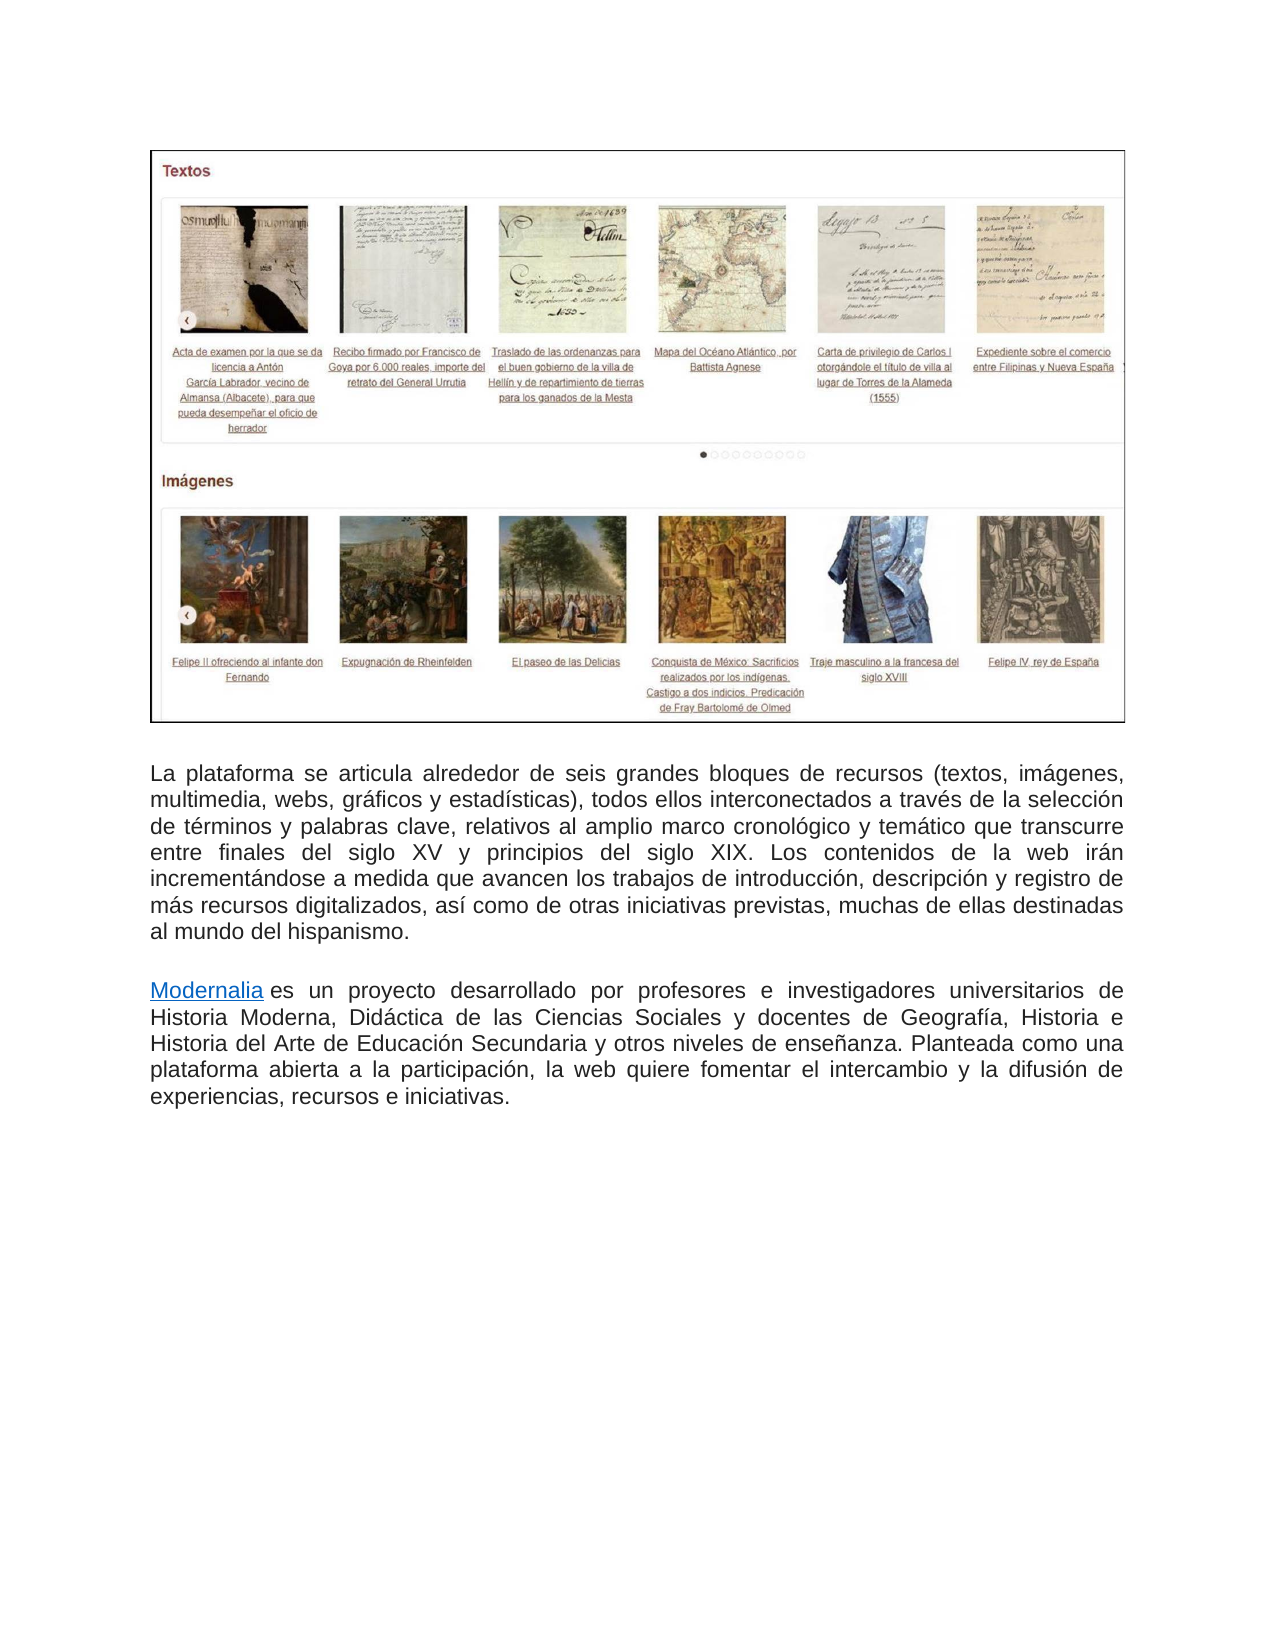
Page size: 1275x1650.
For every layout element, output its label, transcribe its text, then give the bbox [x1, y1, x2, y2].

text Modernalia es un proyecto desarrollado por profesores e investigadores universitarios de Historia Moderna, Didáctica de las Ciencias Sociales y docentes de Geografía, Historia e Historia del Arte de Educación Secundaria y otros niveles de enseñanza. Planteada como una plataforma abierta a la participación, la web quiere fomentar el intercambio y la difusión de experiencias, recursos e iniciativas. [150, 977, 1125, 1109]
text La plataforma se articula alrededor de seis grandes bloques de recursos (textos, imágenes, multimedia, webs, gráficos y estadísticas), todos ellos interconectados a través de la selección de términos y palabras clave, relativos al amplio marco cronológico y temático que transcurre entre finales del siglo XV y principios del siglo XIX. Los contenidos de la web irán incrementándose a medida que avancen los trabajos de introducción, descripción y registro de más recursos digitalizados, así como de otras iniciativas previstas, muchas de ellas destinadas al mundo del hispanismo. [150, 760, 1125, 944]
picture [150, 150, 1125, 723]
